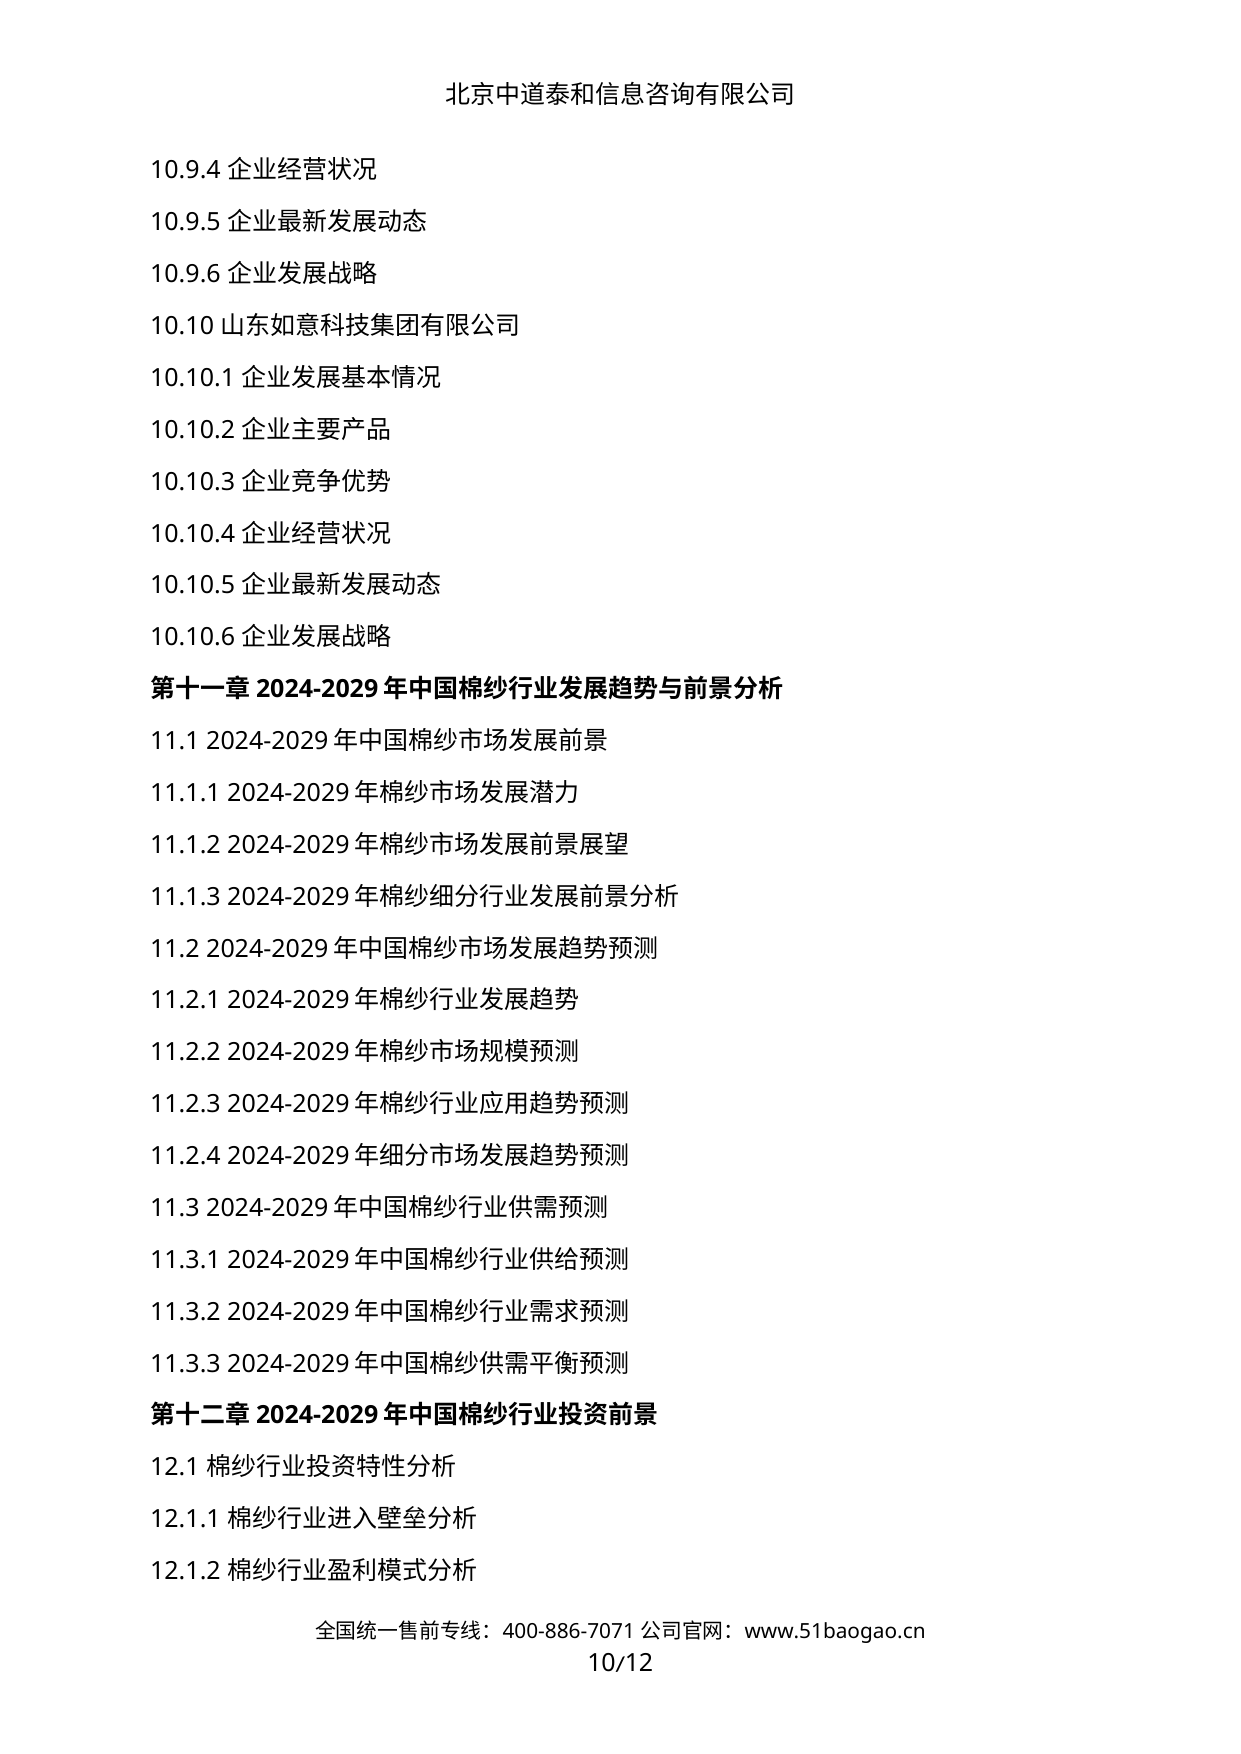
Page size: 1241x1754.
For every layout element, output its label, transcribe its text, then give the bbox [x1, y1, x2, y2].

text 11.1.3 2024-2029年棉纱细分行业发展前景分析 [150, 876, 1090, 912]
text 11.3.2 2024-2029年中国棉纱行业需求预测 [150, 1291, 1090, 1327]
text 10.9.5 企业最新发展动态 [150, 202, 1090, 238]
text 11.2 2024-2029年中国棉纱市场发展趋势预测 [150, 928, 1090, 964]
text 10.10.5 企业最新发展动态 [150, 565, 1090, 601]
text 12.1.1 棉纱行业进入壁垒分析 [150, 1499, 1090, 1535]
text 第十一章 2024-2029年中国棉纱行业发展趋势与前景分析 [150, 669, 1090, 705]
text 11.2.1 2024-2029年棉纱行业发展趋势 [150, 980, 1090, 1016]
text 11.1.2 2024-2029年棉纱市场发展前景展望 [150, 824, 1090, 861]
text 12.1.2 棉纱行业盈利模式分析 [150, 1551, 1090, 1587]
text 11.3 2024-2029年中国棉纱行业供需预测 [150, 1187, 1090, 1224]
text 10.10.6 企业发展战略 [150, 617, 1090, 653]
text 10.10.2 企业主要产品 [150, 409, 1090, 446]
text 11.1.1 2024-2029年棉纱市场发展潜力 [150, 772, 1090, 809]
text 11.1 2024-2029年中国棉纱市场发展前景 [150, 721, 1090, 757]
text 11.3.1 2024-2029年中国棉纱行业供给预测 [150, 1239, 1090, 1276]
text 10.10.1 企业发展基本情况 [150, 357, 1090, 394]
text 10.9.6 企业发展战略 [150, 254, 1090, 290]
text 11.2.4 2024-2029年细分市场发展趋势预测 [150, 1136, 1090, 1172]
text 第十二章 2024-2029年中国棉纱行业投资前景 [150, 1395, 1090, 1431]
text 10.10.3 企业竞争优势 [150, 461, 1090, 497]
text 10.10.4 企业经营状况 [150, 513, 1090, 549]
text 12.1 棉纱行业投资特性分析 [150, 1447, 1090, 1483]
text 11.3.3 2024-2029年中国棉纱供需平衡预测 [150, 1343, 1090, 1379]
text 10.10 山东如意科技集团有限公司 [150, 306, 1090, 342]
text 11.2.3 2024-2029年棉纱行业应用趋势预测 [150, 1084, 1090, 1120]
text 10.9.4 企业经营状况 [150, 150, 1090, 186]
text 11.2.2 2024-2029年棉纱市场规模预测 [150, 1032, 1090, 1068]
